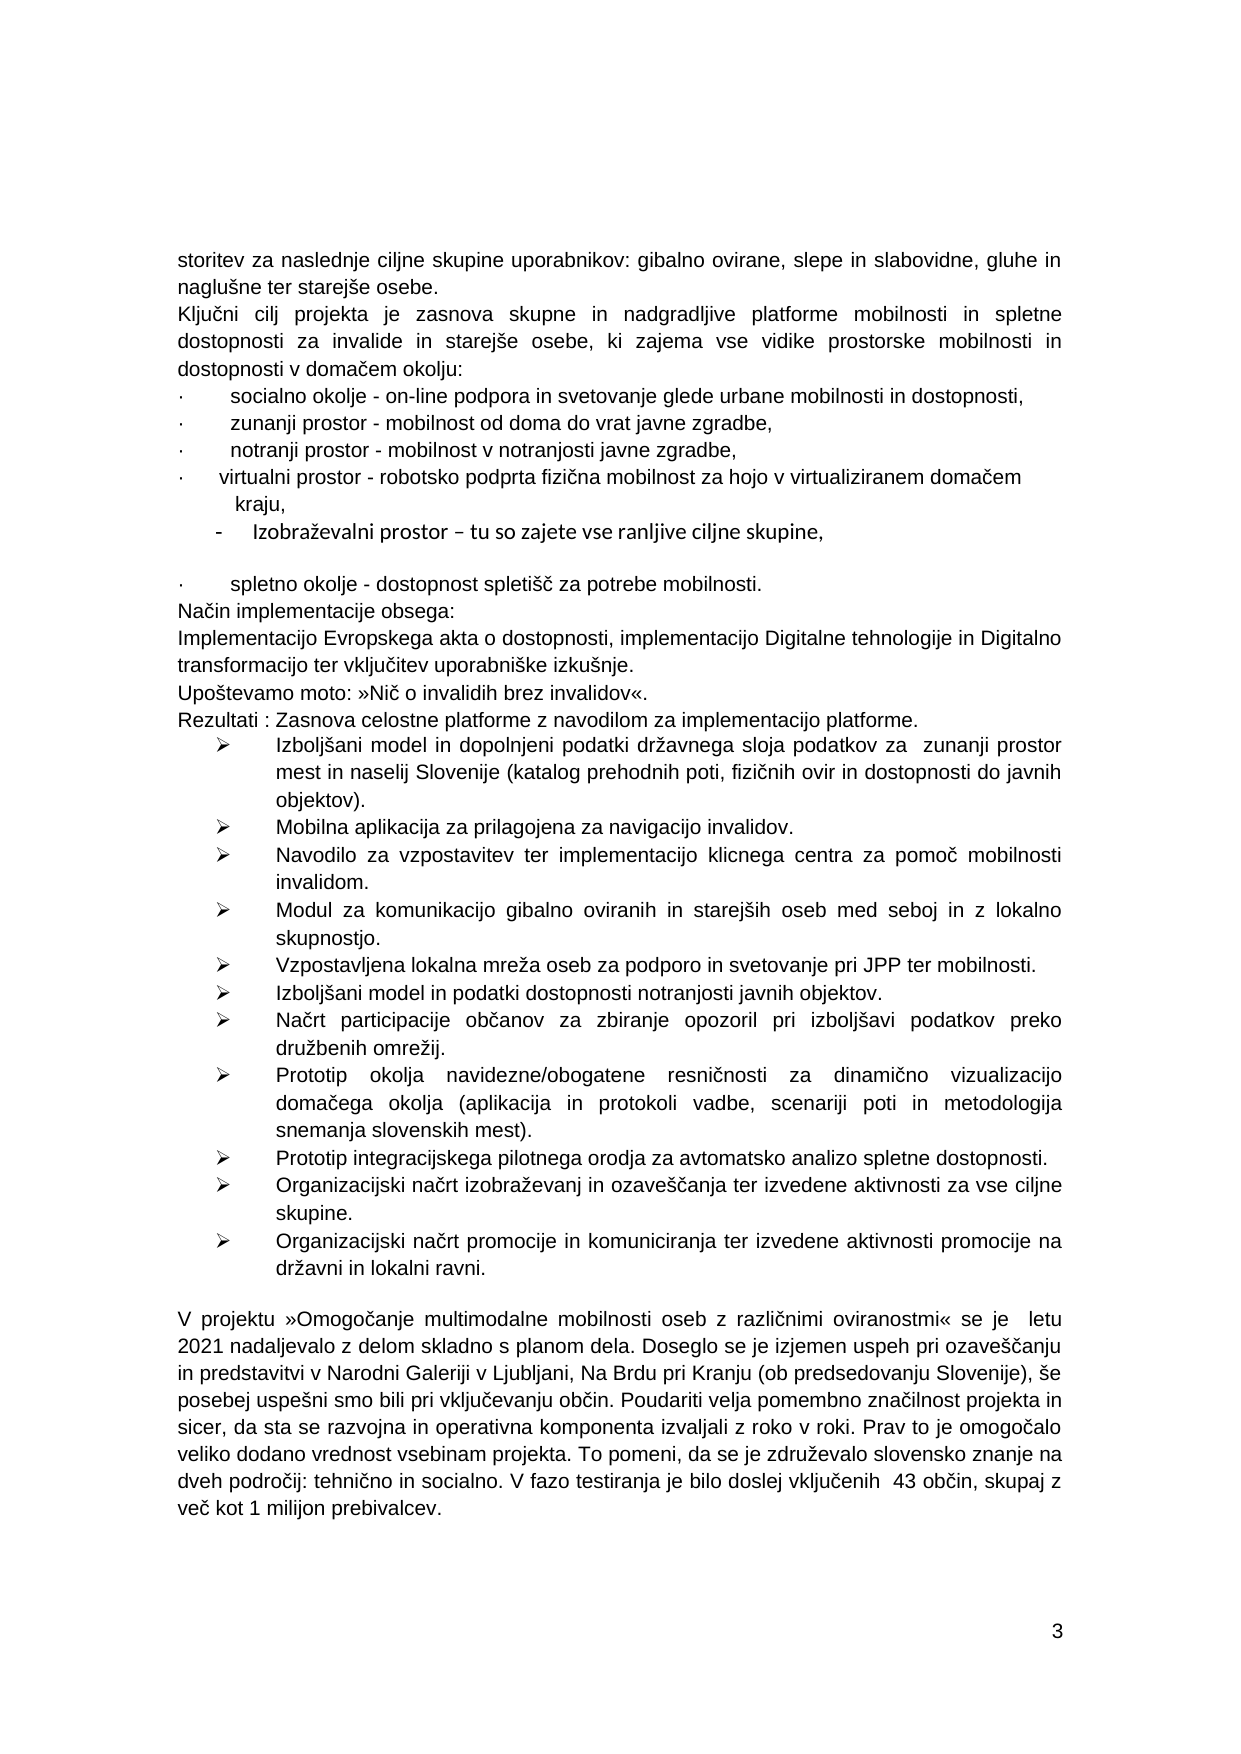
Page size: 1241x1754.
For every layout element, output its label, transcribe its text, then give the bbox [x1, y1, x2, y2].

list Prototip okolja navidezne/obogatene resničnosti za dinamično vizualizacijo domačega okolja (aplikacija in protokoli vadbe, scenariji poti in metodologija snemanja slovenskih mest). [215, 1063, 1063, 1142]
list Izboljšani model in dopolnjeni podatki državnega sloja podatkov za zunanji prostor mest in naselij Slovenije (katalog prehodnih poti, fizičnih ovir in dostopnosti do javnih objektov). [215, 732, 1063, 811]
list Navodilo za vzpostavitev ter implementacijo klicnega centra za pomoč mobilnosti invalidom. [215, 843, 1063, 894]
list Vzpostavljena lokalna mreža oseb za podporo in svetovanje pri JPP ter mobilnosti. [215, 953, 1063, 977]
text · spletno okolje - dostopnost spletišč za potrebe mobilnosti. [177, 570, 1063, 597]
text Ključni cilj projekta je zasnova skupne in nadgradljive platforme mobilnosti in spletne dostopnosti za invalide in starejše osebe, ki zajema vse vidike prostorske mobilnosti in dostopnosti v domačem okolju: [177, 300, 1063, 381]
list Organizacijski načrt promocije in komuniciranja ter izvedene aktivnosti promocije na državni in lokalni ravni. [215, 1228, 1063, 1280]
list Organizacijski načrt izobraževanj in ozaveščanja ter izvedene aktivnosti za vse ciljne skupine. [215, 1173, 1063, 1225]
list Modul za komunikacijo gibalno oviranih in starejših oseb med seboj in z lokalno skupnostjo. [215, 898, 1063, 949]
text Implementacijo Evropskega akta o dostopnosti, implementacijo Digitalne tehnologije in Digitalno transformacijo ter vključitev uporabniške izkušnje. [177, 624, 1063, 678]
text kraju, [177, 490, 1063, 517]
text Način implementacije obsega: [177, 597, 1063, 624]
text · notranji prostor - mobilnost v notranjosti javne zgradbe, [177, 436, 1063, 463]
list Mobilna aplikacija za prilagojena za navigacijo invalidov. [215, 815, 1063, 839]
list Načrt participacije občanov za zbiranje opozoril pri izboljšavi podatkov preko družbenih omrežij. [215, 1008, 1063, 1059]
list Izobraževalni prostor – tu so zajete vse ranljive ciljne skupine, [215, 517, 1063, 545]
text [177, 246, 1063, 300]
list Izboljšani model in podatki dostopnosti notranjosti javnih objektov. [215, 980, 1063, 1004]
text Rezultati : Zasnova celostne platforme z navodilom za implementacijo platforme. [177, 705, 1063, 732]
text · virtualni prostor - robotsko podprta fizična mobilnost za hojo v virtualiziranem domačem [177, 463, 1063, 490]
text Upoštevamo moto: »Nič o invalidih brez invalidov«. [177, 678, 1063, 705]
text V projektu »Omogočanje multimodalne mobilnosti oseb z različnimi oviranostmi« se je letu 2021 nadaljevalo z delom skladno s planom dela. Doseglo se je izjemen uspeh pri ozaveščanju in predstavitvi v Narodni Galeriji v Ljubljani, Na Brdu pri Kranju (ob predsedovanju Slovenije), še posebej uspešni smo bili pri vključevanju občin. Poudariti velja pomembno značilnost projekta in sicer, da sta se razvojna in operativna komponenta izvaljali z roko v roki. Prav to je omogočalo veliko dodano vrednost vsebinam projekta. To pomeni, da se je združevalo slovensko znanje na dveh področij: tehnično in socialno. V fazo testiranja je bilo doslej vključenih 43 občin, skupaj z več kot 1 milijon prebivalcev. [177, 1304, 1063, 1521]
text · zunanji prostor - mobilnost od doma do vrat javne zgradbe, [177, 408, 1063, 436]
text · socialno okolje - on-line podpora in svetovanje glede urbane mobilnosti in dostopnosti, [177, 381, 1063, 408]
list Prototip integracijskega pilotnega orodja za avtomatsko analizo spletne dostopnosti. [215, 1146, 1063, 1170]
